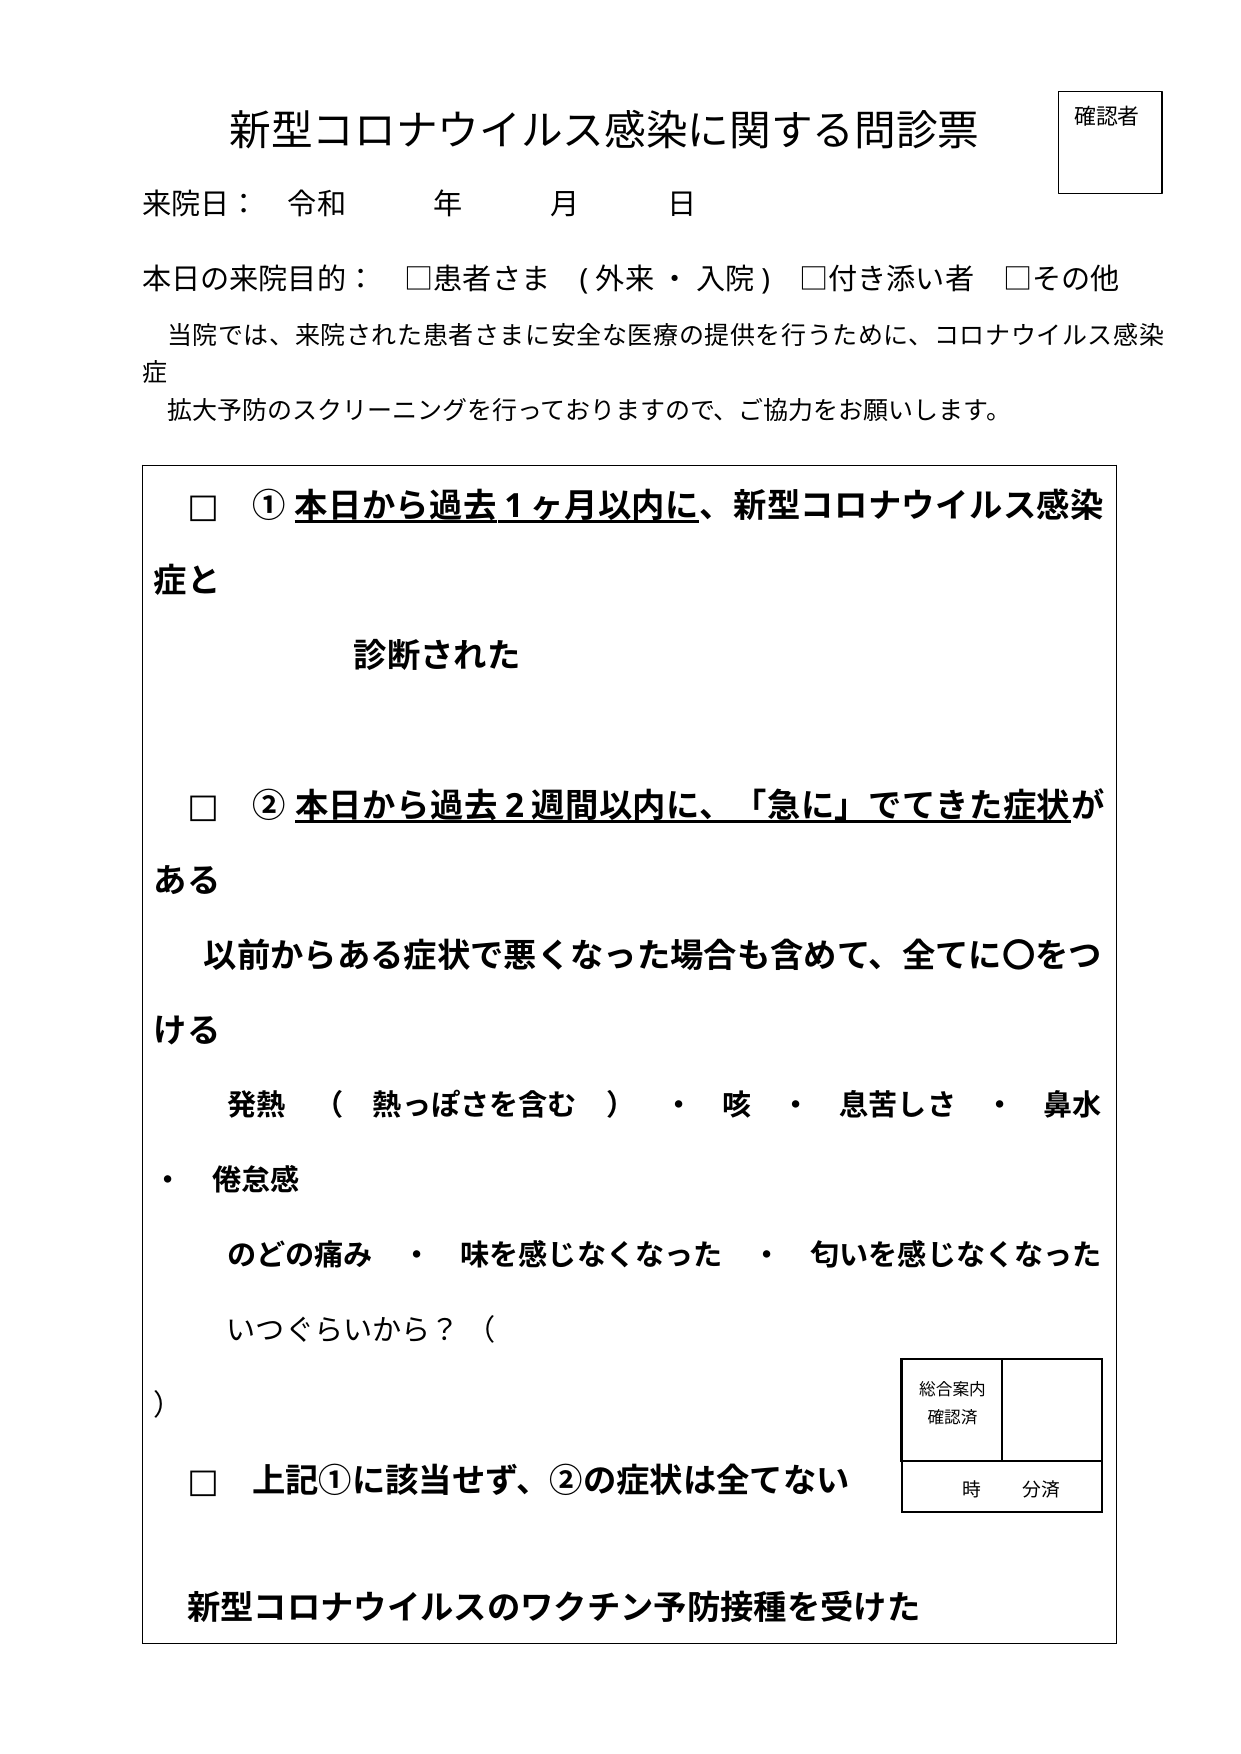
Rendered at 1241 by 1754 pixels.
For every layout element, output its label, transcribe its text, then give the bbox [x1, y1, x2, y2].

text 当院では、来院された患者さまに安全な医療の提供を行うために、コロナウイルス感染症 [142, 314, 1165, 389]
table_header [143, 466, 1116, 1643]
text 拡大予防のスクリーニングを行っておりますので、ご協力をお願いします。 [142, 389, 1165, 427]
text 来院日： 令和 年 月 日 [142, 164, 1165, 239]
text 本日の来院目的： 患者さま ( 外来 ・ 入院 ) 付き添い者 その他 [142, 239, 1165, 314]
text 新型コロナウイルス感染に関する問診票 [142, 89, 1165, 164]
